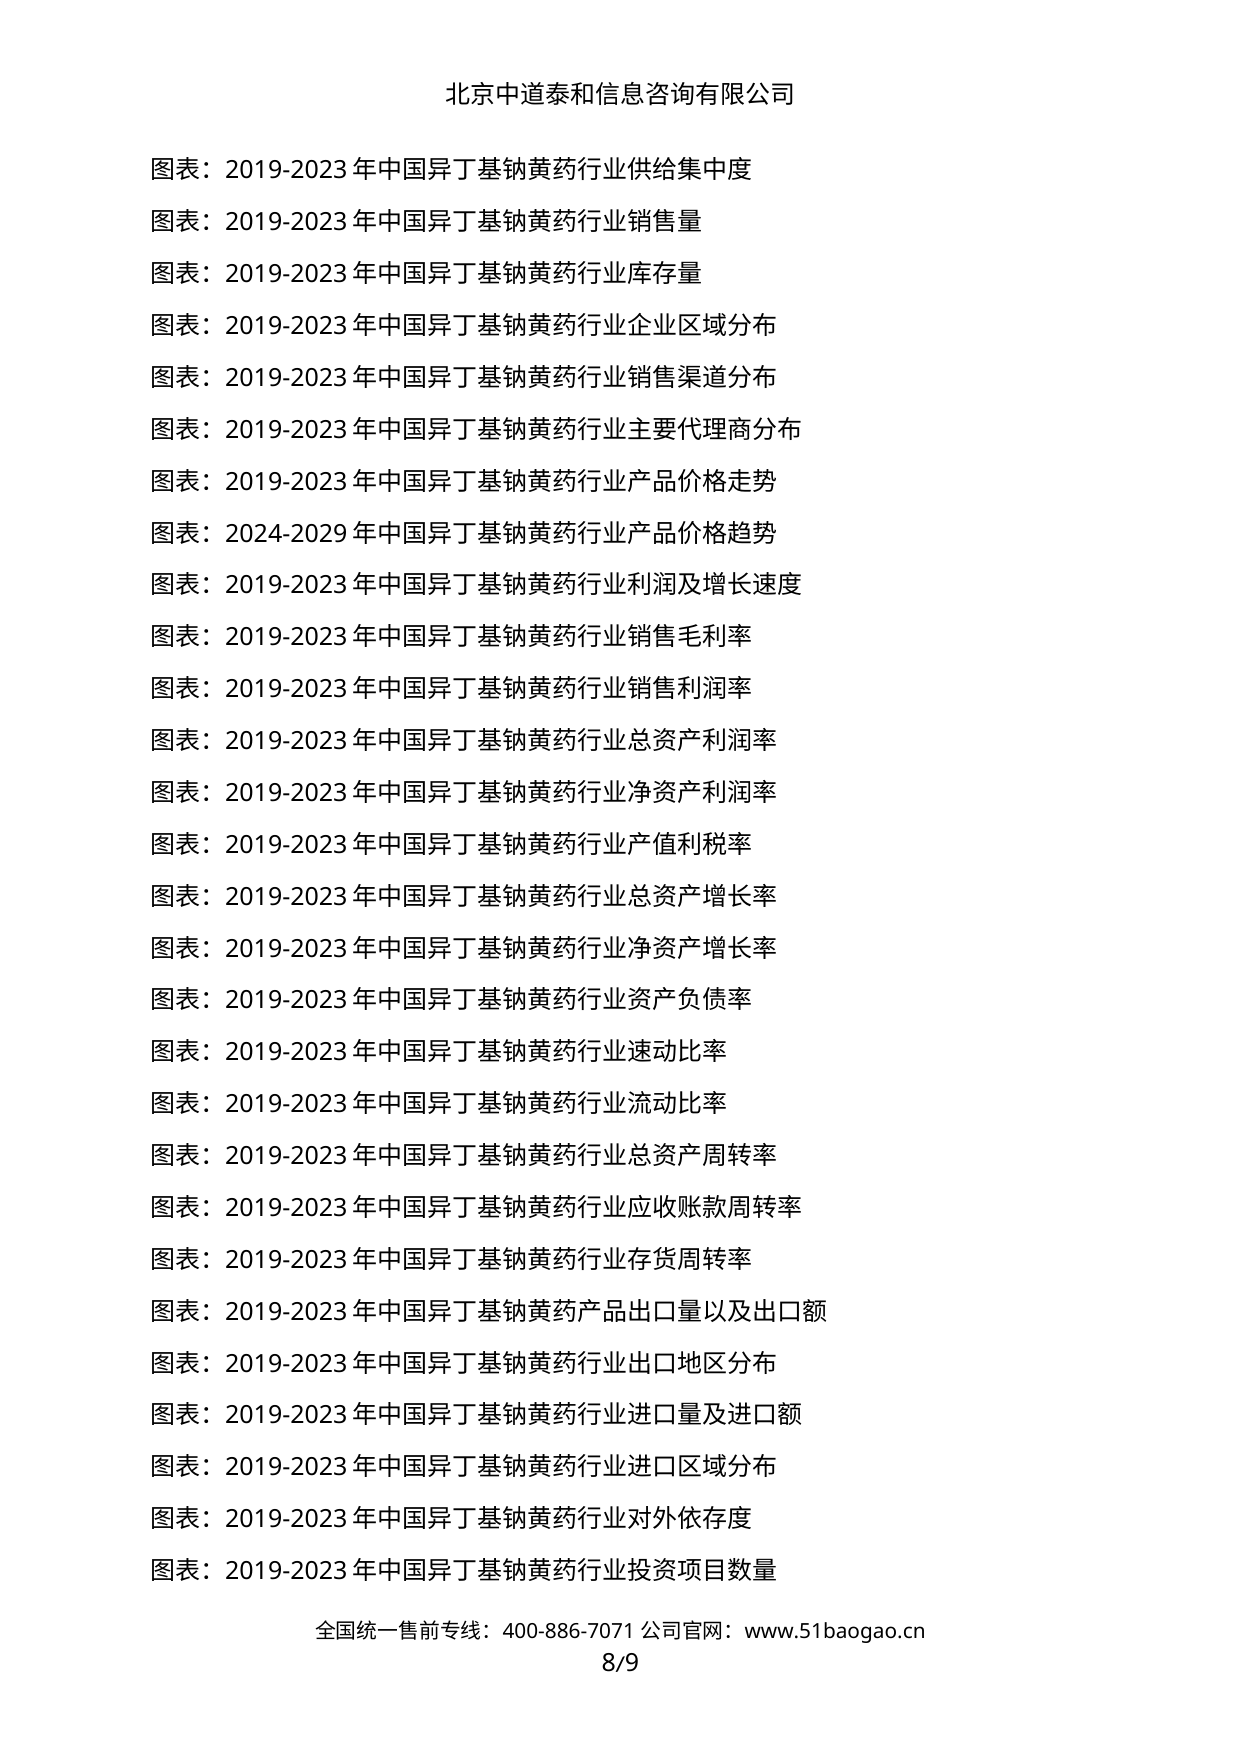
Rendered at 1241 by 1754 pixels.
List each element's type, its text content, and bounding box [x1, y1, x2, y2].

text 图表：2019-2023年中国异丁基钠黄药行业总资产周转率 [150, 1136, 1090, 1172]
text 图表：2019-2023年中国异丁基钠黄药行业利润及增长速度 [150, 565, 1090, 601]
text 图表：2019-2023年中国异丁基钠黄药行业应收账款周转率 [150, 1187, 1090, 1224]
text 图表：2019-2023年中国异丁基钠黄药行业资产负债率 [150, 980, 1090, 1016]
text 图表：2019-2023年中国异丁基钠黄药行业主要代理商分布 [150, 409, 1090, 446]
text 图表：2019-2023年中国异丁基钠黄药行业销售渠道分布 [150, 357, 1090, 394]
text 图表：2019-2023年中国异丁基钠黄药行业销售量 [150, 202, 1090, 238]
text 图表：2019-2023年中国异丁基钠黄药行业企业区域分布 [150, 306, 1090, 342]
text 图表：2024-2029年中国异丁基钠黄药行业产品价格趋势 [150, 513, 1090, 549]
text 图表：2019-2023年中国异丁基钠黄药行业投资项目数量 [150, 1551, 1090, 1587]
text 图表：2019-2023年中国异丁基钠黄药产品出口量以及出口额 [150, 1291, 1090, 1327]
text 图表：2019-2023年中国异丁基钠黄药行业进口区域分布 [150, 1447, 1090, 1483]
text 图表：2019-2023年中国异丁基钠黄药行业速动比率 [150, 1032, 1090, 1068]
text 图表：2019-2023年中国异丁基钠黄药行业销售利润率 [150, 669, 1090, 705]
text 图表：2019-2023年中国异丁基钠黄药行业总资产增长率 [150, 876, 1090, 912]
text 图表：2019-2023年中国异丁基钠黄药行业产品价格走势 [150, 461, 1090, 497]
text 图表：2019-2023年中国异丁基钠黄药行业出口地区分布 [150, 1343, 1090, 1379]
text 图表：2019-2023年中国异丁基钠黄药行业总资产利润率 [150, 721, 1090, 757]
text 图表：2019-2023年中国异丁基钠黄药行业进口量及进口额 [150, 1395, 1090, 1431]
text 图表：2019-2023年中国异丁基钠黄药行业库存量 [150, 254, 1090, 290]
text 图表：2019-2023年中国异丁基钠黄药行业流动比率 [150, 1084, 1090, 1120]
text 图表：2019-2023年中国异丁基钠黄药行业销售毛利率 [150, 617, 1090, 653]
text 图表：2019-2023年中国异丁基钠黄药行业净资产增长率 [150, 928, 1090, 964]
text 图表：2019-2023年中国异丁基钠黄药行业对外依存度 [150, 1499, 1090, 1535]
text 图表：2019-2023年中国异丁基钠黄药行业存货周转率 [150, 1239, 1090, 1276]
text 图表：2019-2023年中国异丁基钠黄药行业供给集中度 [150, 150, 1090, 186]
text 图表：2019-2023年中国异丁基钠黄药行业产值利税率 [150, 824, 1090, 861]
text 图表：2019-2023年中国异丁基钠黄药行业净资产利润率 [150, 772, 1090, 809]
